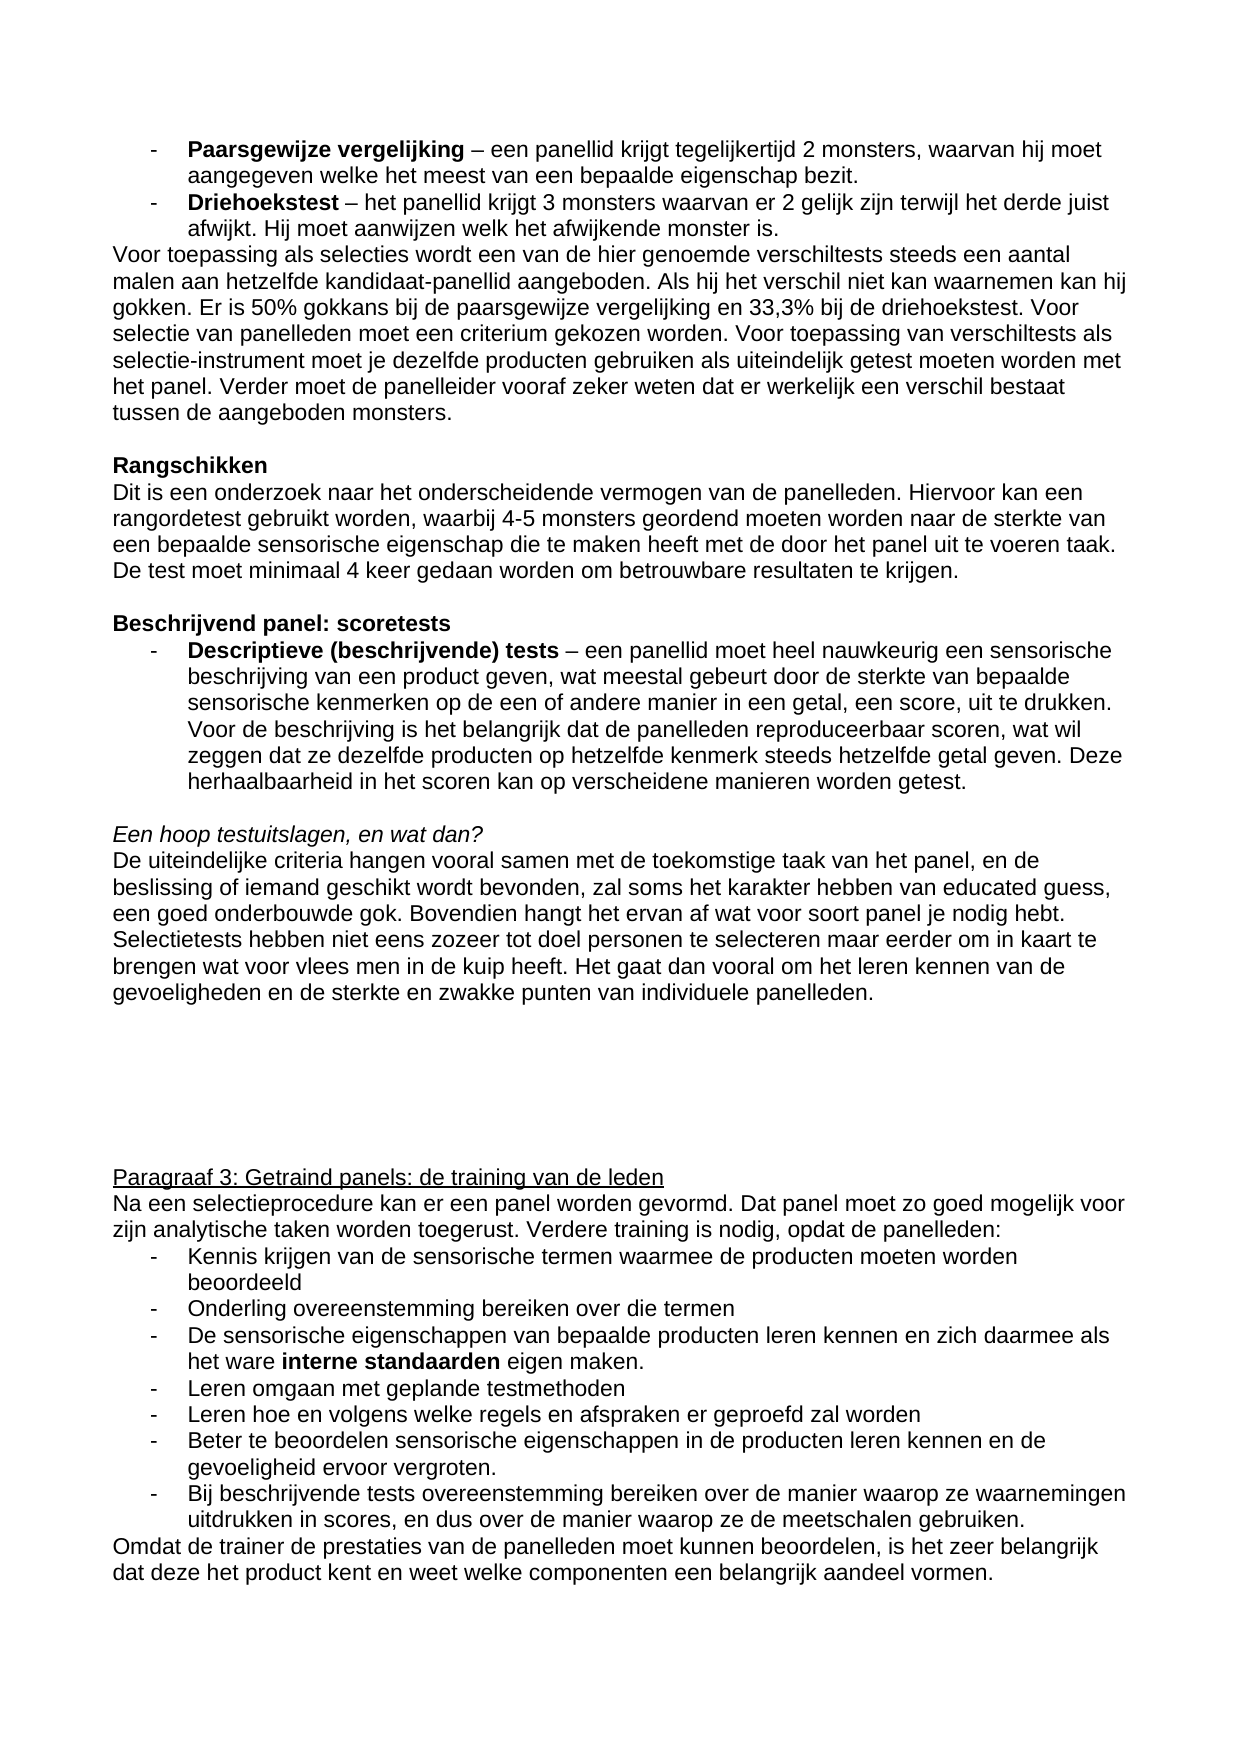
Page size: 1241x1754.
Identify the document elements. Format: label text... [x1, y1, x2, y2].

list Descriptieve (beschrijvende) tests – een panellid moet heel nauwkeurig een sensorische beschrijving van een product geven, wat meestal gebeurt door de sterkte van bepaalde sensorische kenmerken op de een of andere manier in een getal, een score, uit te drukken. Voor de beschrijving is het belangrijk dat de panelleden reproduceerbaar scoren, wat wil zeggen dat ze dezelfde producten op hetzelfde kenmerk steeds hetzelfde getal geven. Deze herhaalbaarheid in het scoren kan op verscheidene manieren worden getest. [150, 637, 1128, 795]
list Leren hoe en volgens welke regels en afspraken er geproefd zal worden [150, 1401, 1128, 1427]
text Omdat de trainer de prestaties van de panelleden moet kunnen beoordelen, is het zeer belangrijk dat deze het product kent en weet welke componenten een belangrijk aandeel vormen. [112, 1533, 1128, 1585]
text Na een selectieprocedure kan er een panel worden gevormd. Dat panel moet zo goed mogelijk voor zijn analytische taken worden toegerust. Verdere training is nodig, opdat de panelleden: [112, 1190, 1128, 1243]
list Leren omgaan met geplande testmethoden [150, 1374, 1128, 1401]
text De uiteindelijke criteria hangen vooral samen met de toekomstige taak van het panel, en de beslissing of iemand geschikt wordt bevonden, zal soms het karakter hebben van educated guess, een goed onderbouwde gok. Bovendien hangt het ervan af wat voor soort panel je nodig hebt. Selectietests hebben niet eens zozeer tot doel personen te selecteren maar eerder om in kaart te brengen wat voor vlees men in de kuip heeft. Het gaat dan vooral om het leren kennen van de gevoeligheden en de sterkte en zwakke punten van individuele panelleden. [112, 847, 1128, 1006]
list Onderling overeenstemming bereiken over die termen [150, 1295, 1128, 1322]
text Een hoop testuitslagen, en wat dan? [112, 821, 1128, 847]
list Paarsgewijze vergelijking – een panellid krijgt tegelijkertijd 2 monsters, waarvan hij moet aangegeven welke het meest van een bepaalde eigenschap bezit. [150, 136, 1128, 188]
text Rangschikken [112, 452, 1128, 478]
text Voor toepassing als selecties wordt een van de hier genoemde verschiltests steeds een aantal malen aan hetzelfde kandidaat-panellid aangeboden. Als hij het verschil niet kan waarnemen kan hij gokken. Er is 50% gokkans bij de paarsgewijze vergelijking en 33,3% bij de driehoekstest. Voor selectie van panelleden moet een criterium gekozen worden. Voor toepassing van verschiltests als selectie-instrument moet je dezelfde producten gebruiken als uiteindelijk getest moeten worden met het panel. Verder moet de panelleider vooraf zeker weten dat er werkelijk een verschil bestaat tussen de aangeboden monsters. [112, 241, 1128, 426]
list De sensorische eigenschappen van bepaalde producten leren kennen en zich daarmee als het ware interne standaarden eigen maken. [150, 1322, 1128, 1374]
text Beschrijvend panel: scoretests [112, 610, 1128, 637]
list Kennis krijgen van de sensorische termen waarmee de producten moeten worden beoordeeld [150, 1243, 1128, 1295]
list Driehoekstest – het panellid krijgt 3 monsters waarvan er 2 gelijk zijn terwijl het derde juist afwijkt. Hij moet aanwijzen welk het afwijkende monster is. [150, 188, 1128, 241]
text Dit is een onderzoek naar het onderscheidende vermogen van de panelleden. Hiervoor kan een rangordetest gebruikt worden, waarbij 4-5 monsters geordend moeten worden naar de sterkte van een bepaalde sensorische eigenschap die te maken heeft met de door het panel uit te voeren taak. De test moet minimaal 4 keer gedaan worden om betrouwbare resultaten te krijgen. [112, 478, 1128, 584]
list Beter te beoordelen sensorische eigenschappen in de producten leren kennen en de gevoeligheid ervoor vergroten. [150, 1427, 1128, 1480]
text Paragraaf 3: Getraind panels: de training van de leden [112, 1164, 1128, 1190]
list Bij beschrijvende tests overeenstemming bereiken over de manier waarop ze waarnemingen uitdrukken in scores, en dus over de manier waarop ze de meetschalen gebruiken. [150, 1480, 1128, 1533]
